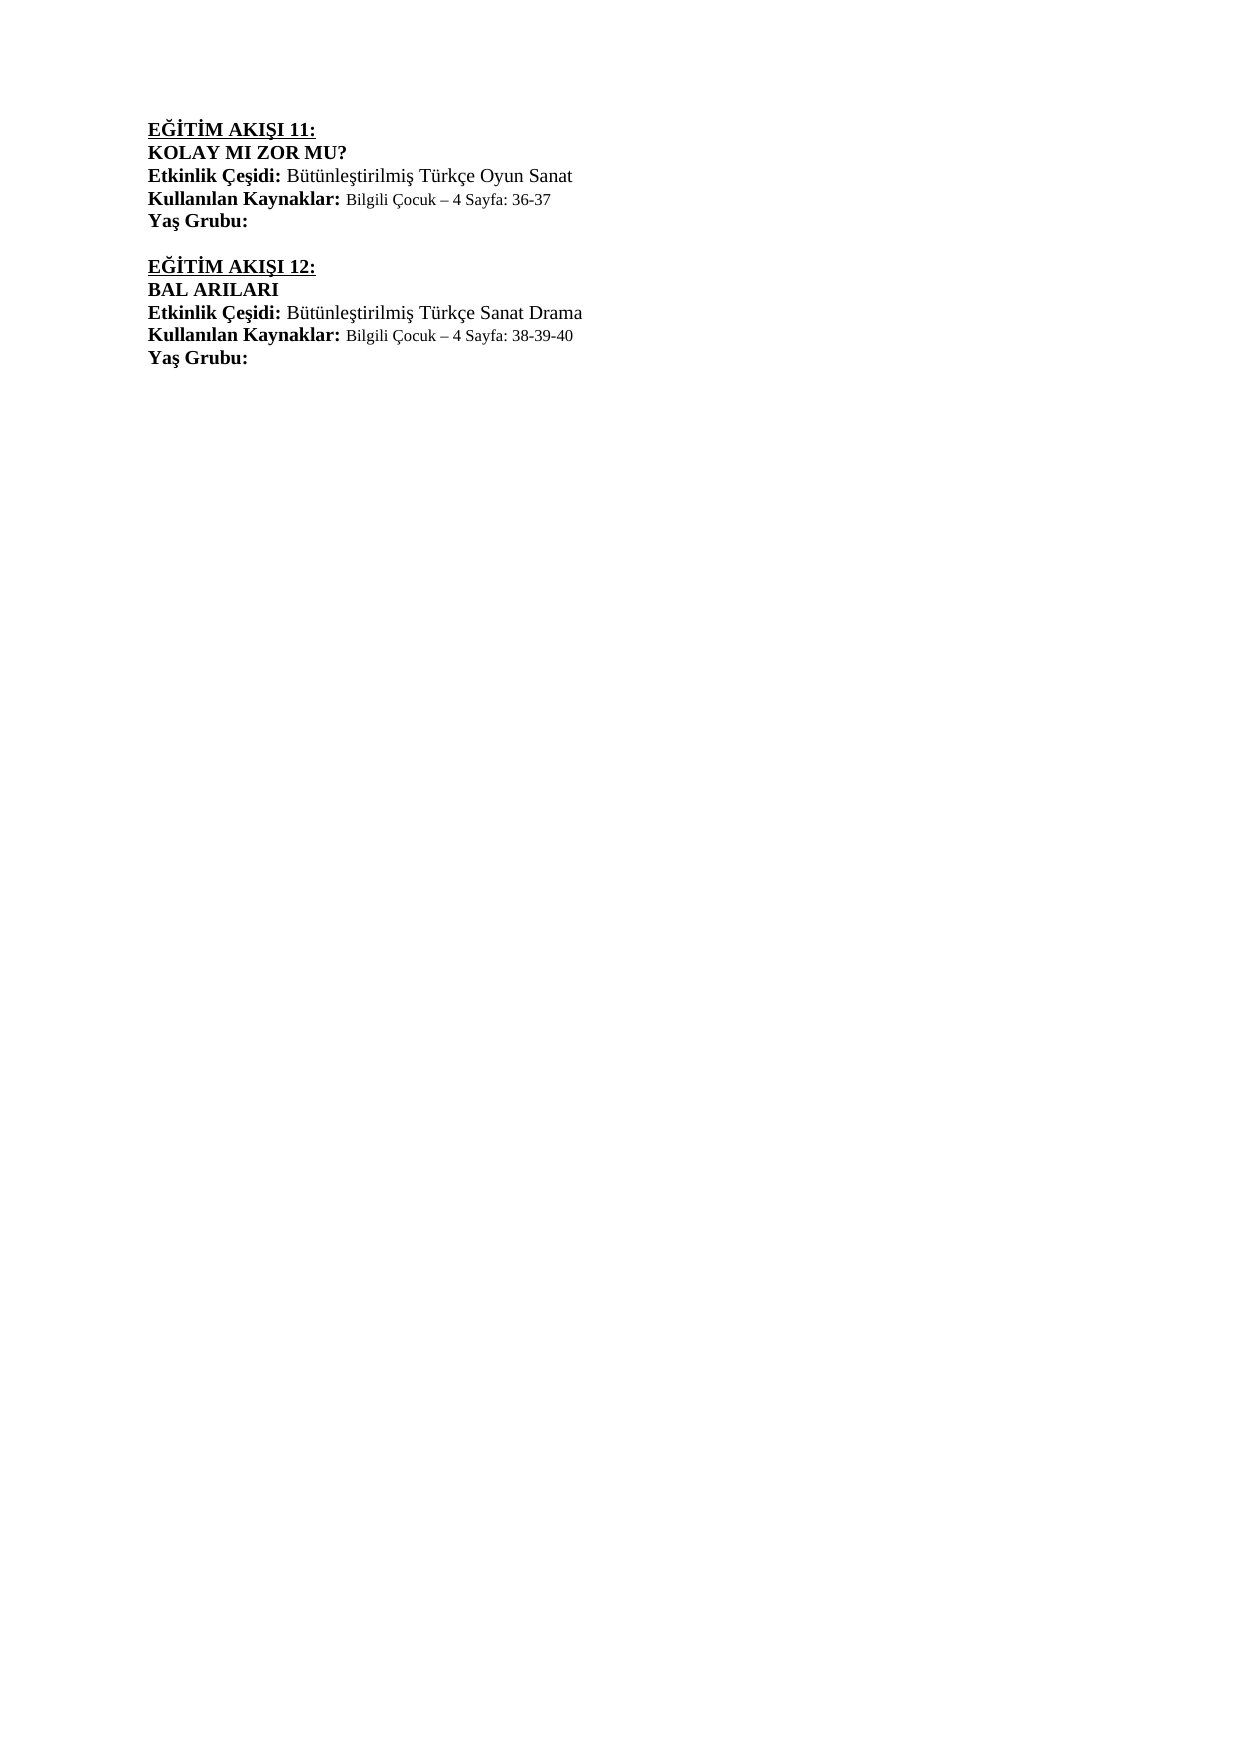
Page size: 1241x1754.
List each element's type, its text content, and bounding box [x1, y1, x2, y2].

text BAL ARILARI [148, 278, 1092, 301]
text Kullanılan Kaynaklar: Bilgili Çocuk – 4 Sayfa: 36-37 [148, 187, 1092, 209]
text Kullanılan Kaynaklar: Bilgili Çocuk – 4 Sayfa: 38-39-40 [148, 323, 1092, 346]
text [148, 164, 1092, 187]
text Yaş Grubu: [148, 209, 1092, 232]
text EĞİTİM AKIŞI 11: [148, 118, 1092, 141]
text EĞİTİM AKIŞI 12: [148, 255, 1092, 278]
text Yaş Grubu: [148, 346, 1092, 369]
text KOLAY MI ZOR MU? [148, 141, 1092, 164]
text Etkinlik Çeşidi: Bütünleştirilmiş Türkçe Sanat Drama [148, 301, 1092, 323]
